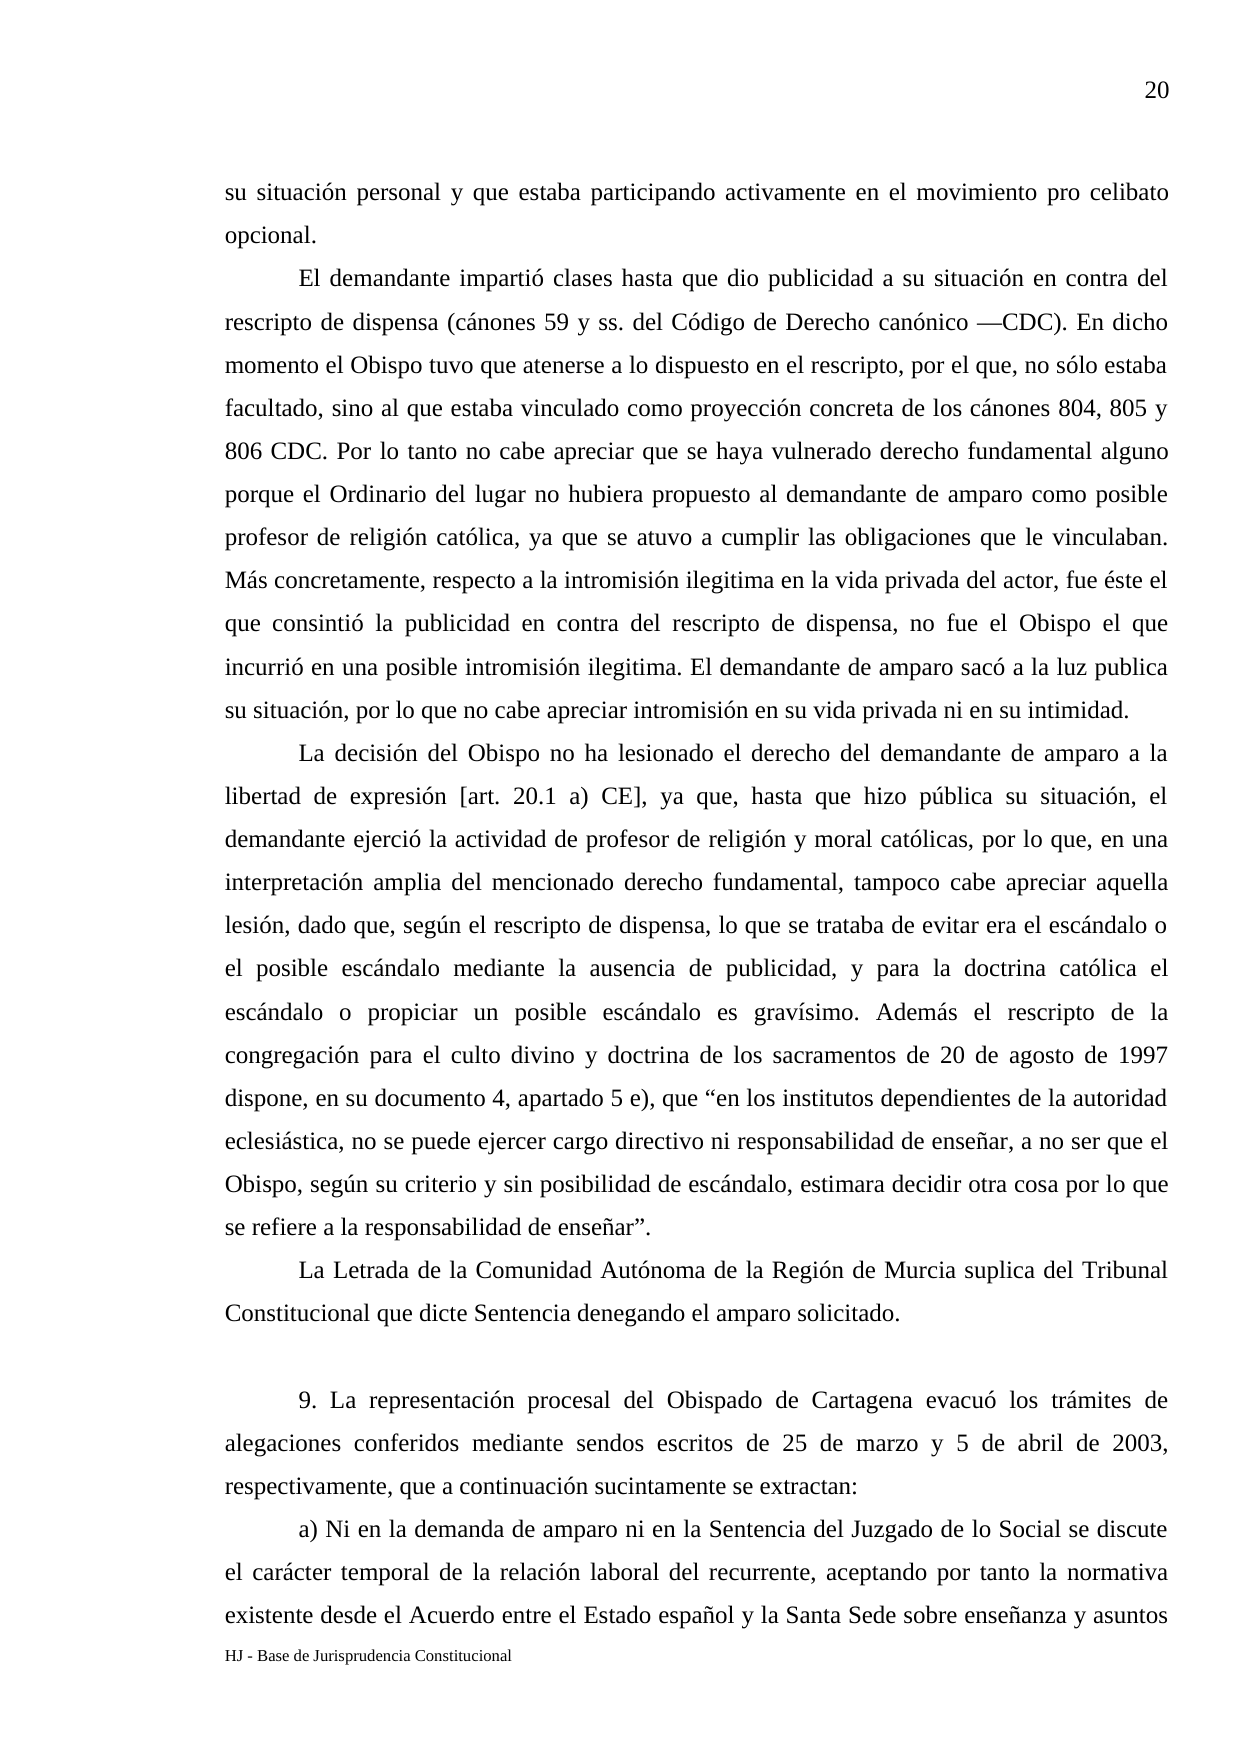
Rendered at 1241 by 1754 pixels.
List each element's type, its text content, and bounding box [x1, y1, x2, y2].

text La Letrada de la Comunidad Autónoma de la Región de Murcia suplica del Tribunal Constitucional que dicte Sentencia denegando el amparo solicitado. [224, 1255, 1169, 1327]
text 9. La representación procesal del Obispado de Cartagena evacuó los trámites de alegaciones conferidos mediante sendos escritos de 25 de marzo y 5 de abril de 2003, respectivamente, que a continuación sucintamente se extractan: [224, 1385, 1169, 1500]
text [224, 1514, 1169, 1629]
text La decisión del Obispo no ha lesionado el derecho del demandante de amparo a la libertad de expresión [art. 20.1 a) CE], ya que, hasta que hizo pública su situación, el demandante ejerció la actividad de profesor de religión y moral católicas, por lo que, en una interpretación amplia del mencionado derecho fundamental, tampoco cabe apreciar aquella lesión, dado que, según el rescripto de dispensa, lo que se trataba de evitar era el escándalo o el posible escándalo mediante la ausencia de publicidad, y para la doctrina católica el escándalo o propiciar un posible escándalo es gravísimo. Además el rescripto de la congregación para el culto divino y doctrina de los sacramentos de 20 de agosto de 1997 dispone, en su documento 4, apartado 5 e), que “en los institutos dependientes de la autoridad eclesiástica, no se puede ejercer cargo directivo ni responsabilidad de enseñar, a no ser que el Obispo, según su criterio y sin posibilidad de escándalo, estimara decidir otra cosa por lo que se refiere a la responsabilidad de enseñar”. [224, 738, 1169, 1241]
text El demandante impartió clases hasta que dio publicidad a su situación en contra del rescripto de dispensa (cánones 59 y ss. del Código de Derecho canónico —CDC). En dicho momento el Obispo tuvo que atenerse a lo dispuesto en el rescripto, por el que, no sólo estaba facultado, sino al que estaba vinculado como proyección concreta de los cánones 804, 805 y 806 CDC. Por lo tanto no cabe apreciar que se haya vulnerado derecho fundamental alguno porque el Ordinario del lugar no hubiera propuesto al demandante de amparo como posible profesor de religión católica, ya que se atuvo a cumplir las obligaciones que le vinculaban. Más concretamente, respecto a la intromisión ilegitima en la vida privada del actor, fue éste el que consintió la publicidad en contra del rescripto de dispensa, no fue el Obispo el que incurrió en una posible intromisión ilegitima. El demandante de amparo sacó a la luz publica su situación, por lo que no cabe apreciar intromisión en su vida privada ni en su intimidad. [224, 263, 1169, 723]
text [224, 177, 1169, 249]
